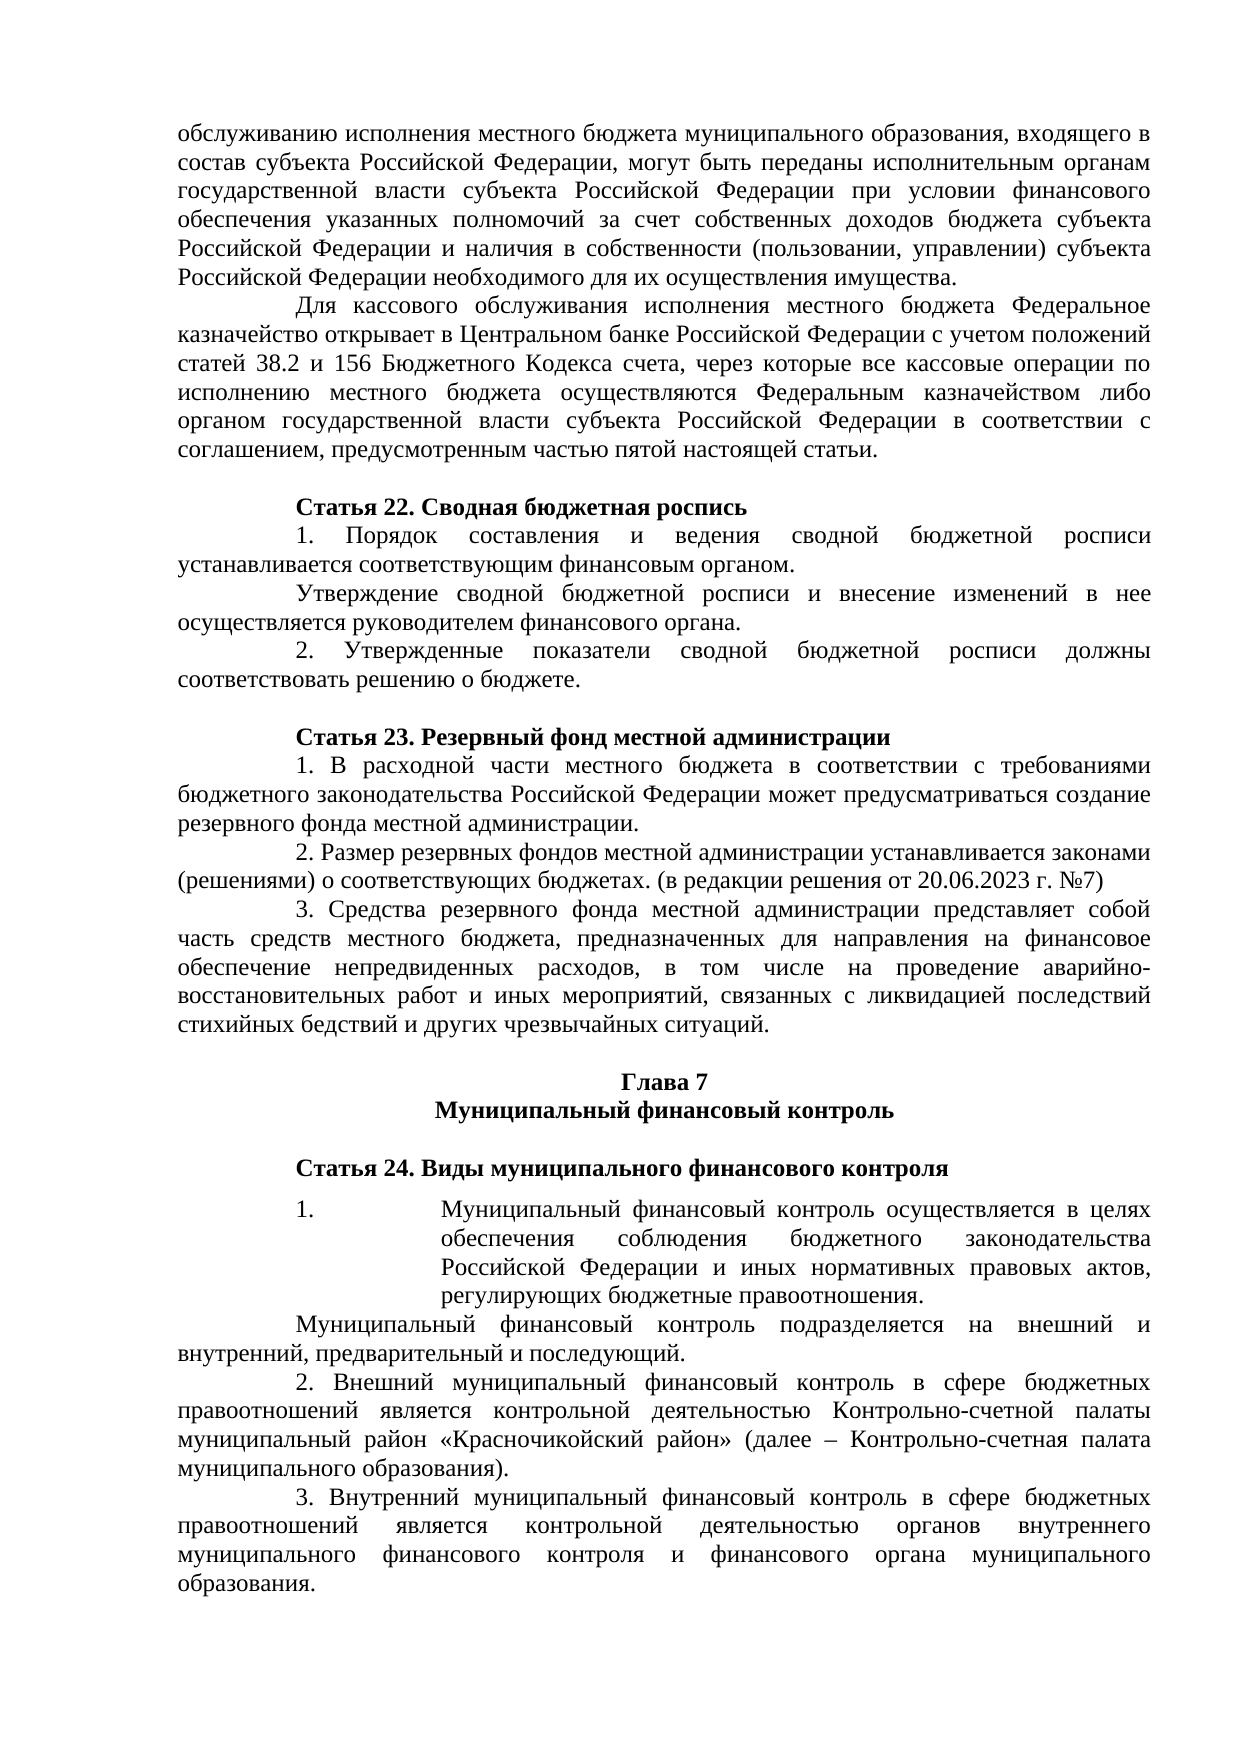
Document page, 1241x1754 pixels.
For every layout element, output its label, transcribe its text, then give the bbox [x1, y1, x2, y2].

text Утверждение сводной бюджетной росписи и внесение изменений в нее осуществляется руководителем финансового органа. [177, 578, 1152, 636]
text Муниципальный финансовый контроль [177, 1096, 1152, 1124]
text Муниципальный финансовый контроль подразделяется на внешний и внутренний, предварительный и последующий. [177, 1309, 1152, 1367]
text 1. Порядок составления и ведения сводной бюджетной росписи устанавливается соответствующим финансовым органом. [177, 521, 1152, 578]
text 2. Утвержденные показатели сводной бюджетной росписи должны соответствовать решению о бюджете. [177, 636, 1152, 693]
text 3. Внутренний муниципальный финансовый контроль в сфере бюджетных правоотношений является контрольной деятельностью органов внутреннего муниципального финансового контроля и финансового органа муниципального образования. [177, 1482, 1152, 1597]
text 2. Внешний муниципальный финансовый контроль в сфере бюджетных правоотношений является контрольной деятельностью Контрольно-счетной палаты муниципальный район «Красночикойский район» (далее – Контрольно-счетная палата муниципального образования). [177, 1367, 1152, 1482]
text Статья 22. Сводная бюджетная роспись [177, 492, 1152, 521]
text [177, 118, 1152, 291]
text Для кассового обслуживания исполнения местного бюджета Федеральное казначейство открывает в Центральном банке Российской Федерации с учетом положений статей 38.2 и 156 Бюджетного Кодекса счета, через которые все кассовые операции по исполнению местного бюджета осуществляются Федеральным казначейством либо органом государственной власти субъекта Российской Федерации в соответствии с соглашением, предусмотренным частью пятой настоящей статьи. [177, 291, 1152, 463]
list Муниципальный финансовый контроль осуществляется в целях обеспечения соблюдения бюджетного законодательства Российской Федерации и иных нормативных правовых актов, регулирующих бюджетные правоотношения. [295, 1194, 1152, 1309]
text Статья 24. Виды муниципального финансового контроля [177, 1153, 1152, 1182]
text Глава 7 [177, 1067, 1152, 1096]
text 1. В расходной части местного бюджета в соответствии с требованиями бюджетного законодательства Российской Федерации может предусматриваться создание резервного фонда местной администрации. [177, 751, 1152, 837]
text 2. Размер резервных фондов местной администрации устанавливается законами (решениями) о соответствующих бюджетах. (в редакции решения от 20.06.2023 г. №7) [177, 837, 1152, 894]
text 3. Средства резервного фонда местной администрации представляет собой часть средств местного бюджета, предназначенных для направления на финансовое обеспечение непредвиденных расходов, в том числе на проведение аварийно-восстановительных работ и иных мероприятий, связанных с ликвидацией последствий стихийных бедствий и других чрезвычайных ситуаций. [177, 894, 1152, 1038]
text Статья 23. Резервный фонд местной администрации [177, 722, 1152, 751]
